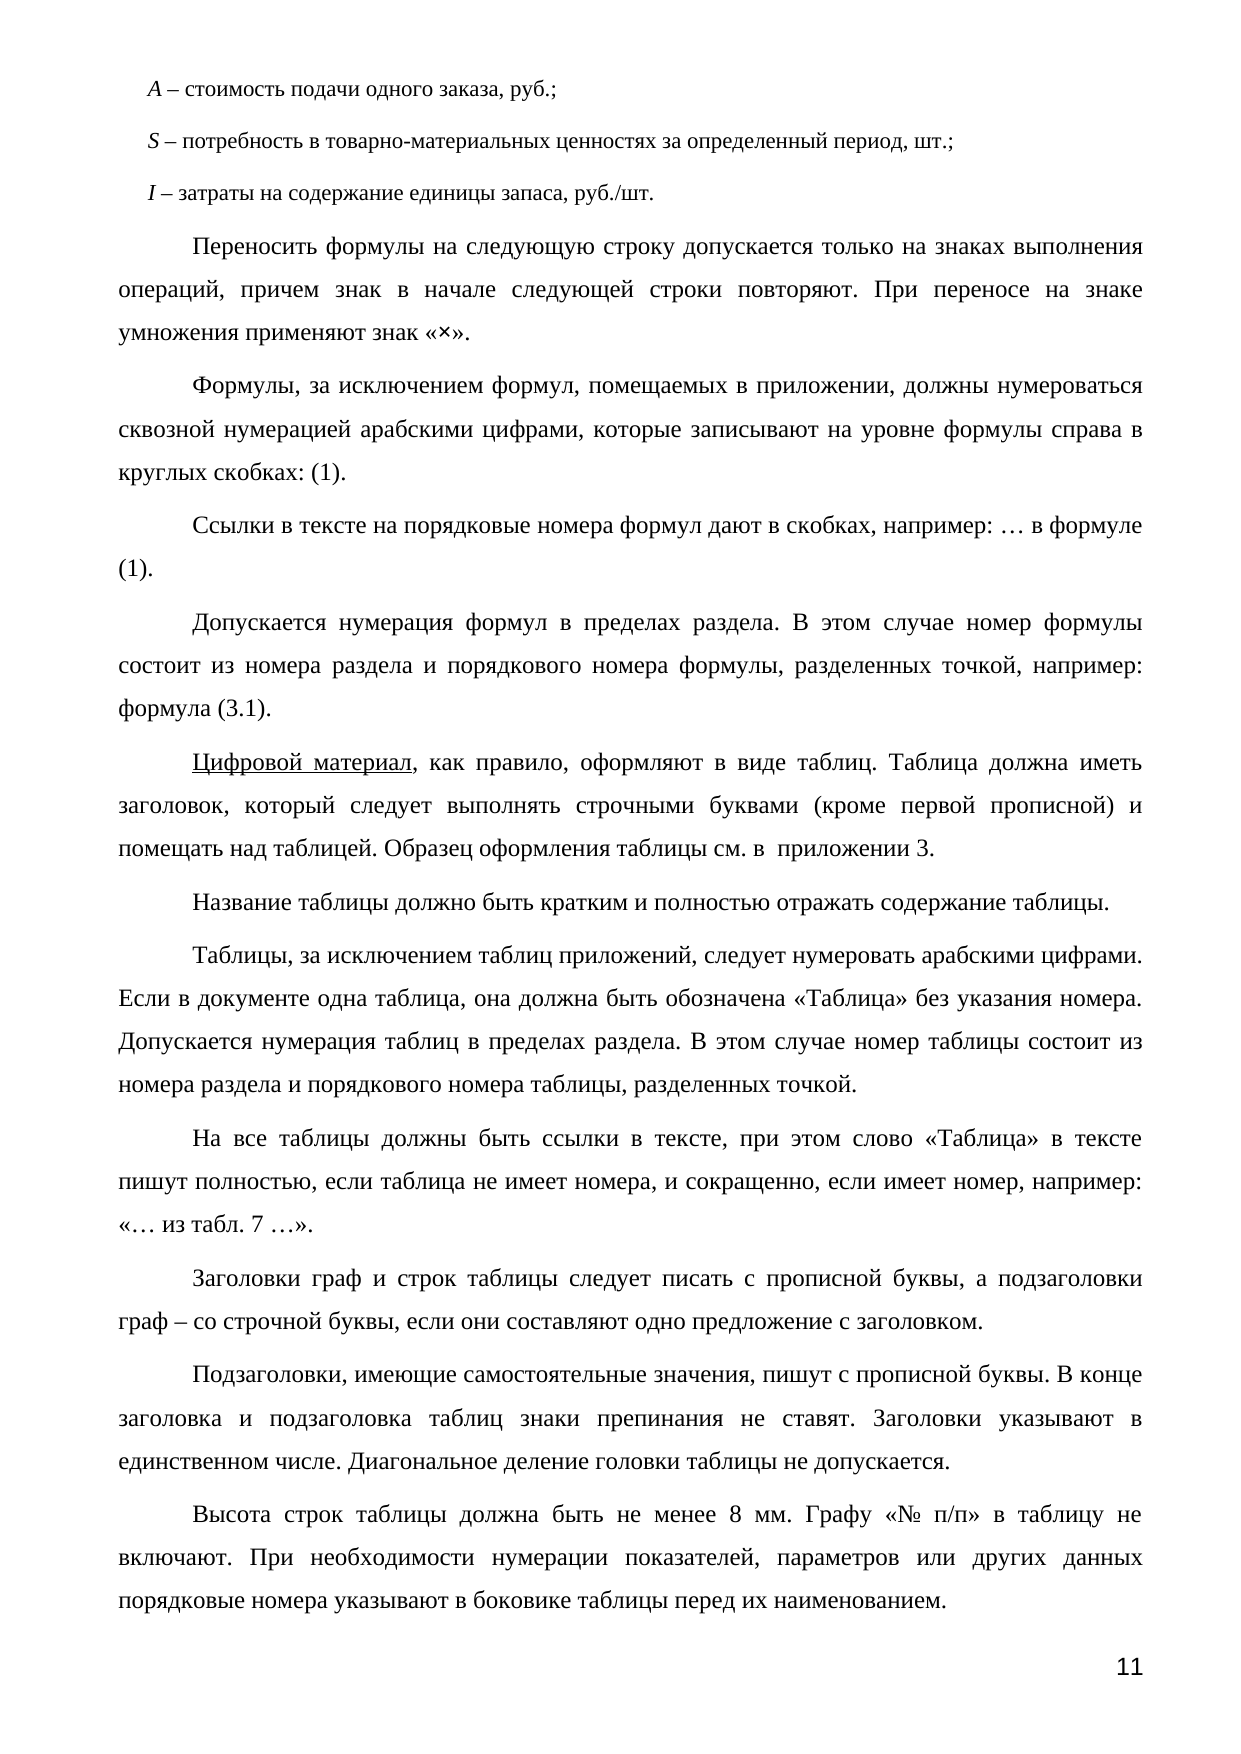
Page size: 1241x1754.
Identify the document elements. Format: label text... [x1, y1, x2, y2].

text S – потребность в товарно-материальных ценностях за определенный период, шт.; [148, 127, 1144, 153]
text Подзаголовки, имеющие самостоятельные значения, пишут с прописной буквы. В конце заголовка и подзаголовка таблиц знаки препинания не ставят. Заголовки указывают в единственном числе. Диагональное деление головки таблицы не допускается. [118, 1359, 1144, 1474]
text Ссылки в тексте на порядковые номера формул дают в скобках, например: … в формуле (1). [118, 510, 1144, 582]
text А – стоимость подачи одного заказа, руб.; [148, 75, 1144, 101]
text Формулы, за исключением формул, помещаемых в приложении, должны нумероваться сквозной нумерацией арабскими цифрами, которые записывают на уровне формулы справа в круглых скобках: (1). [118, 371, 1144, 486]
text I – затраты на содержание единицы запаса, руб./шт. [148, 179, 1144, 205]
text Таблицы, за исключением таблиц приложений, следует нумеровать арабскими цифрами. Если в документе одна таблица, она должна быть обозначена «Таблица» без указания номера. Допускается нумерация таблиц в пределах раздела. В этом случае номер таблицы состоит из номера раздела и порядкового номера таблицы, разделенных точкой. [118, 940, 1144, 1098]
text Переносить формулы на следующую строку допускается только на знаках выполнения операций, причем знак в начале следующей строки повторяют. При переносе на знаке умножения применяют знак «×». [118, 231, 1144, 346]
text На все таблицы должны быть ссылки в тексте, при этом слово «Таблица» в тексте пишут полностью, если таблица не имеет номера, и сокращенно, если имеет номер, например: «… из табл. 7 …». [118, 1123, 1144, 1238]
text Цифровой материал, как правило, оформляют в виде таблиц. Таблица должна иметь заголовок, который следует выполнять строчными буквами (кроме первой прописной) и помещать над таблицей. Образец оформления таблицы см. в приложении 3. [118, 747, 1144, 862]
text Заголовки граф и строк таблицы следует писать с прописной буквы, а подзаголовки граф – со строчной буквы, если они составляют одно предложение с заголовком. [118, 1263, 1144, 1335]
text Название таблицы должно быть кратким и полностью отражать содержание таблицы. [118, 887, 1144, 915]
text Допускается нумерация формул в пределах раздела. В этом случае номер формулы состоит из номера раздела и порядкового номера формулы, разделенных точкой, например: формула (3.1). [118, 607, 1144, 722]
text Высота строк таблицы должна быть не менее . Графу «№ п/п» в таблицу не включают. При необходимости нумерации показателей, параметров или других данных порядковые номера указывают в боковике таблицы перед их наименованием. [118, 1499, 1144, 1614]
